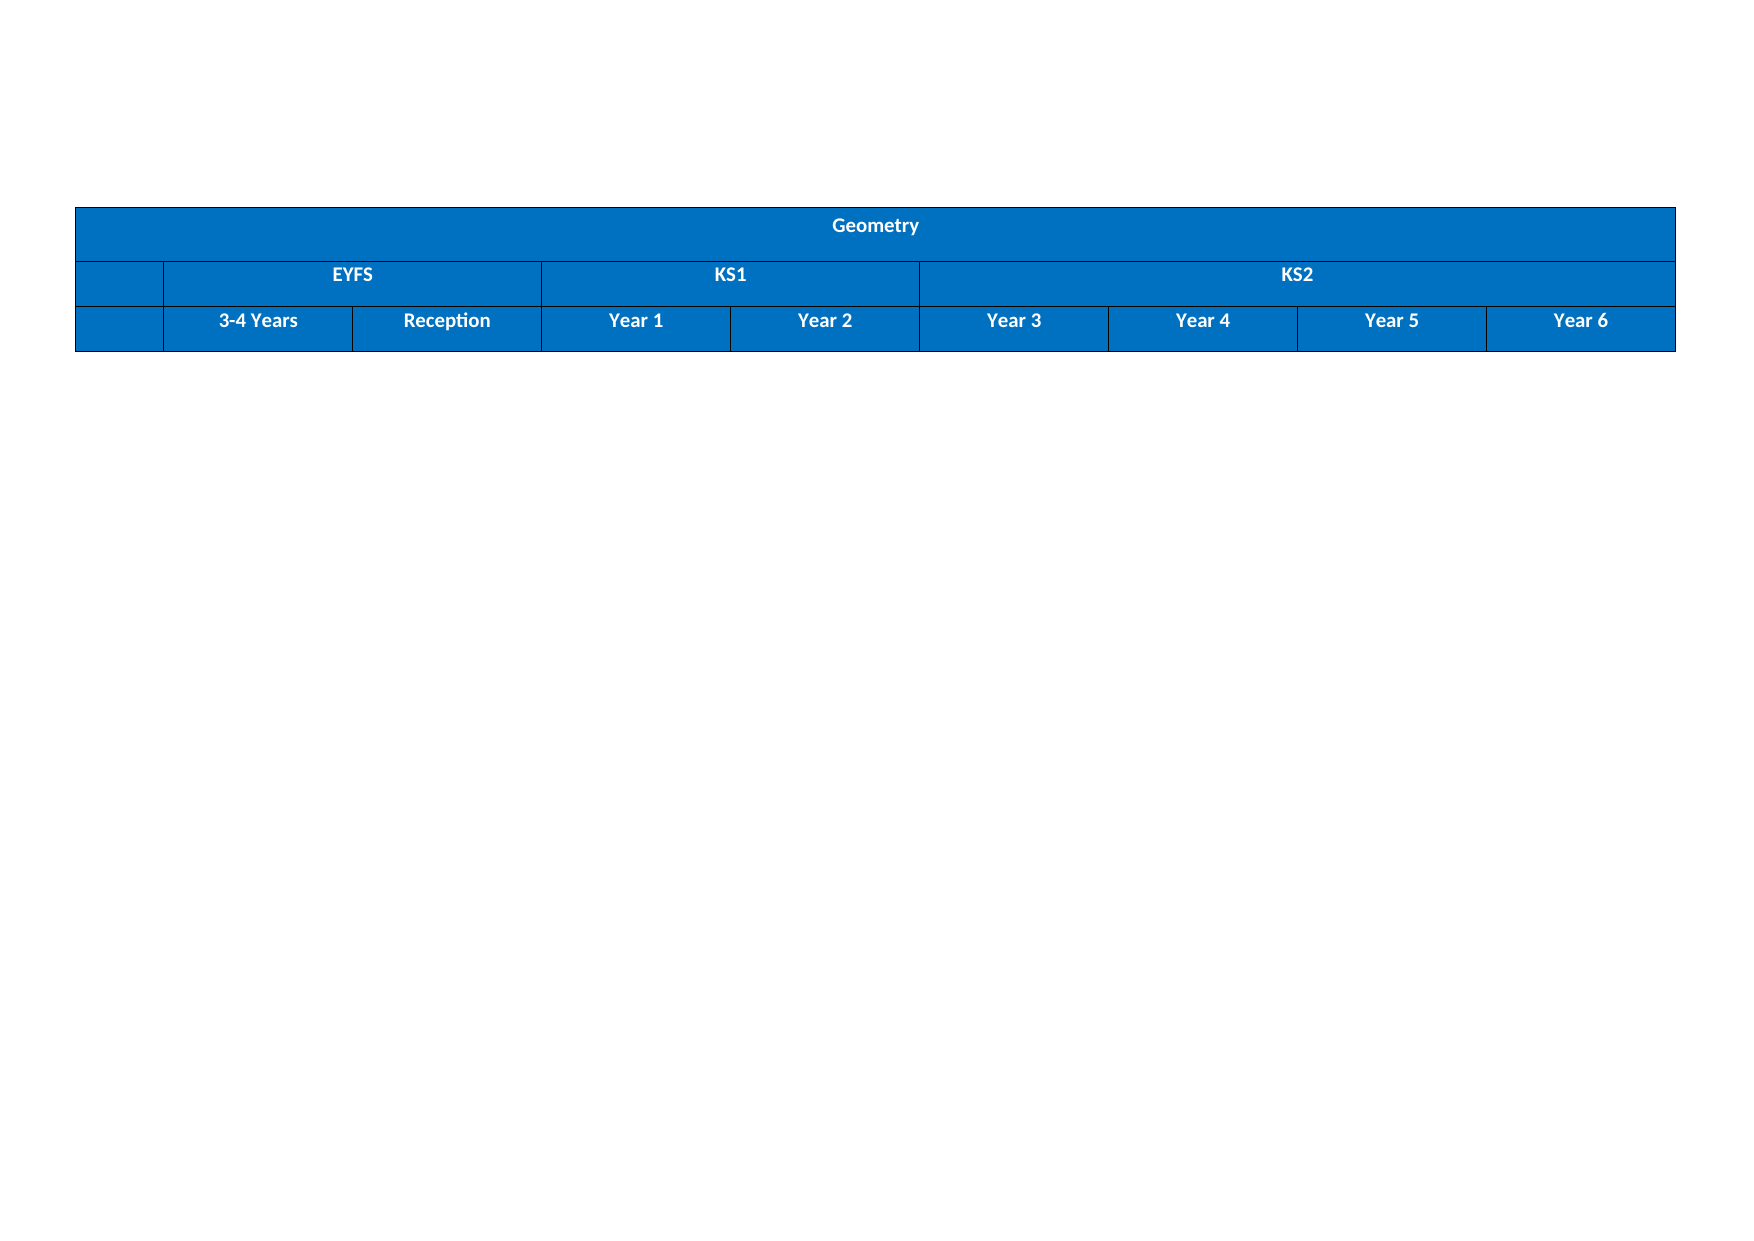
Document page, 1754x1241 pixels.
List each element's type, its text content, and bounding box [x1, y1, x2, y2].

table_header Geometry [76, 208, 1675, 261]
table_cell EYFS [164, 262, 541, 306]
table_cell KS2 [920, 262, 1675, 306]
table_cell Year 6 [1487, 307, 1675, 351]
table_cell Year 5 [1298, 307, 1486, 351]
table_cell [76, 262, 163, 306]
table_cell Reception [353, 307, 541, 351]
table_cell KS1 [542, 262, 919, 306]
table_cell [76, 307, 163, 351]
table_cell Year 4 [1109, 307, 1297, 351]
table_cell Year 1 [542, 307, 730, 351]
table_cell Year 3 [920, 307, 1108, 351]
table_cell Year 2 [731, 307, 919, 351]
table_cell 3-4 Years [164, 307, 352, 351]
